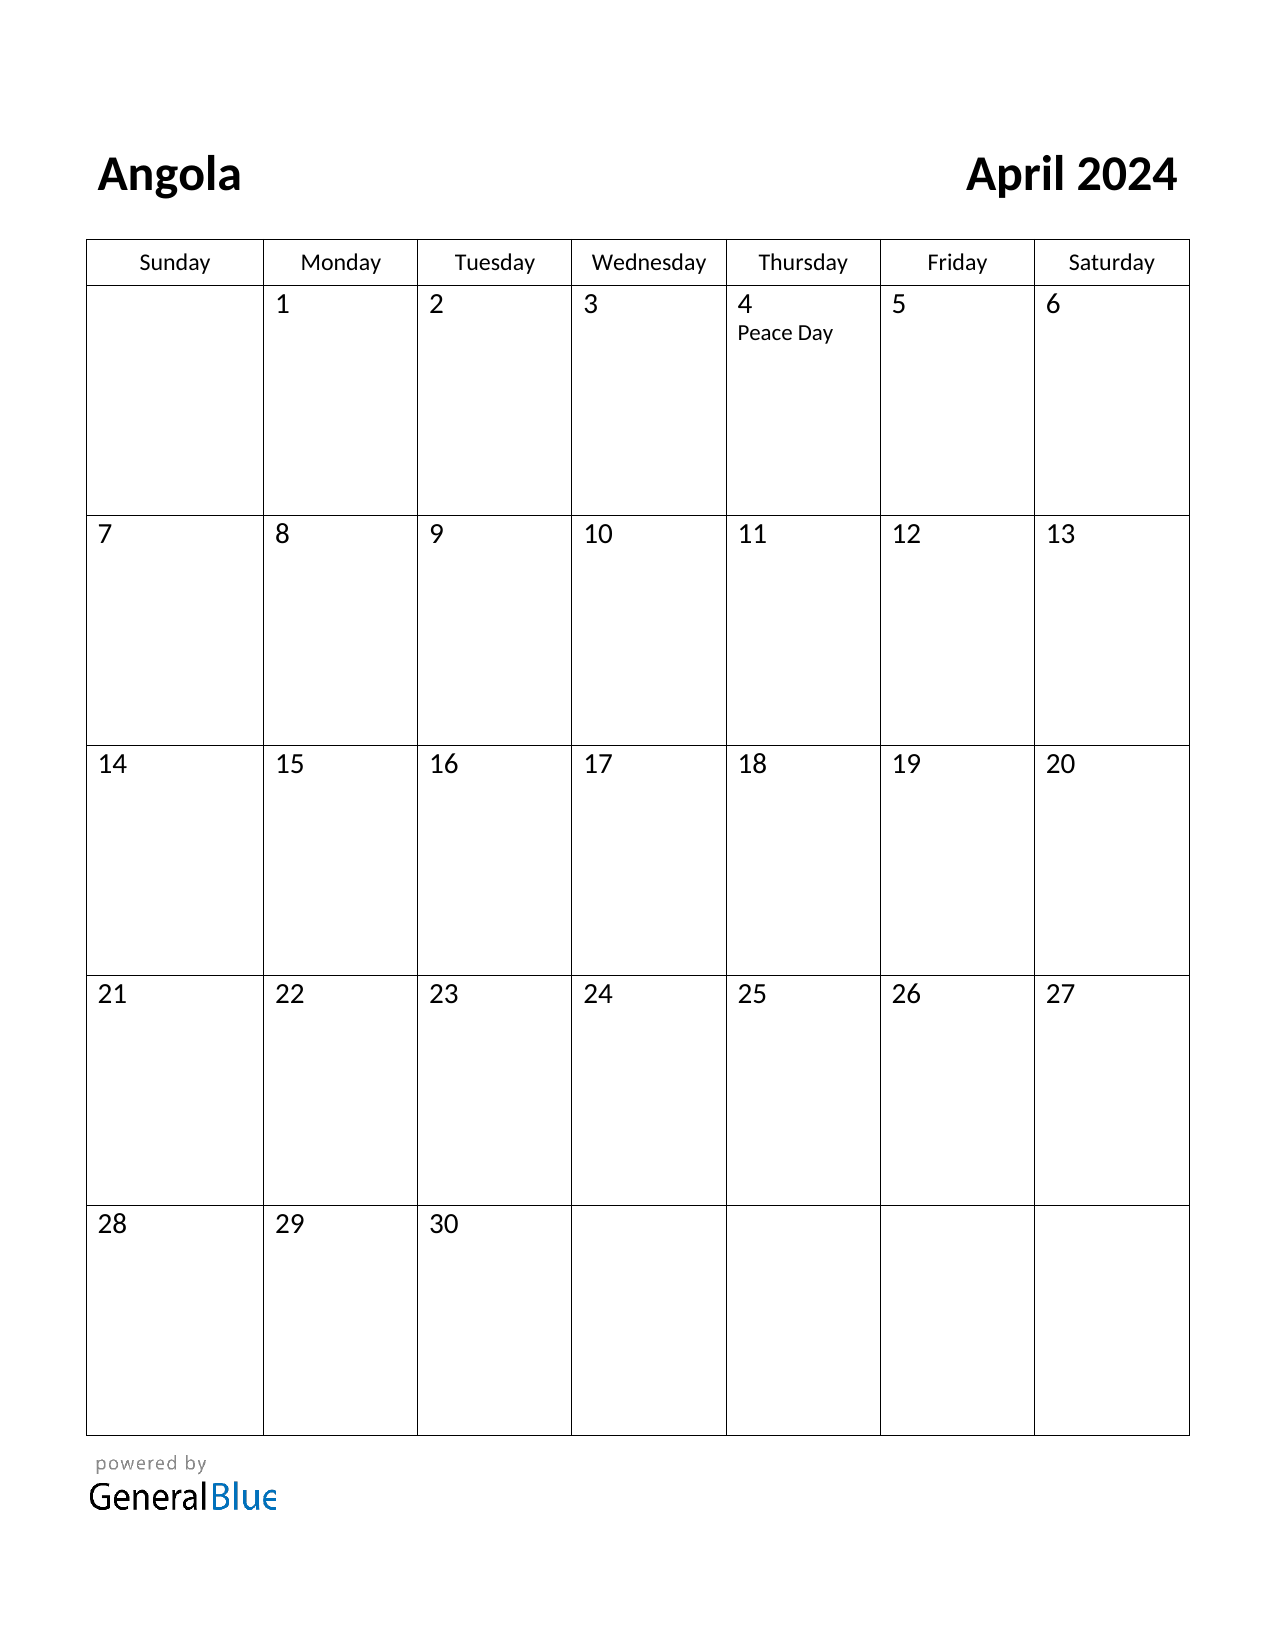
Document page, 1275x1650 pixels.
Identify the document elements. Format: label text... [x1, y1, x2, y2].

table_cell 17 [572, 746, 726, 778]
table_cell 3 [572, 286, 726, 318]
table_cell [87, 1238, 263, 1434]
table_cell [881, 778, 1034, 974]
table_cell [1035, 1206, 1189, 1238]
table_cell 29 [264, 1206, 417, 1238]
table_cell Monday [264, 240, 417, 284]
table_cell [418, 1008, 571, 1204]
table_cell 11 [727, 516, 880, 548]
table_cell [572, 548, 726, 744]
table_cell 14 [87, 746, 263, 778]
table_cell [572, 778, 726, 974]
table_cell 7 [87, 516, 263, 548]
table_cell Peace Day [727, 318, 880, 514]
table_cell [572, 1008, 726, 1204]
table_cell 26 [881, 976, 1034, 1008]
table_cell 18 [727, 746, 880, 778]
table_cell [727, 1238, 880, 1434]
table_cell [87, 286, 263, 318]
table_cell 1 [264, 286, 417, 318]
table_cell 2 [418, 286, 571, 318]
table_cell 25 [727, 976, 880, 1008]
table_cell [87, 548, 263, 744]
table_cell [1035, 1238, 1189, 1434]
table_cell [727, 548, 880, 744]
table_cell [881, 1238, 1034, 1434]
table_cell 30 [418, 1206, 571, 1238]
table_cell 20 [1035, 746, 1189, 778]
table_cell [881, 318, 1034, 514]
table_header April 2024 [572, 105, 1189, 239]
table_cell [86, 1436, 1189, 1534]
table_cell 8 [264, 516, 417, 548]
table_cell [418, 778, 571, 974]
table_cell 10 [572, 516, 726, 548]
table_cell 9 [418, 516, 571, 548]
table_cell Friday [881, 240, 1034, 284]
table_cell 6 [1035, 286, 1189, 318]
table_cell [87, 1008, 263, 1204]
table_cell 19 [881, 746, 1034, 778]
table_cell 13 [1035, 516, 1189, 548]
table_cell [264, 1008, 417, 1204]
table_cell [572, 1206, 726, 1238]
table_cell 5 [881, 286, 1034, 318]
table_cell [881, 1008, 1034, 1204]
table_cell [418, 1238, 571, 1434]
table_header Angola [86, 105, 572, 239]
table_cell [727, 1206, 880, 1238]
table_cell 12 [881, 516, 1034, 548]
picture [88, 1452, 276, 1515]
table_cell 23 [418, 976, 571, 1008]
table_cell [87, 778, 263, 974]
table_cell 4 [727, 286, 880, 318]
table_cell 27 [1035, 976, 1189, 1008]
table_cell [881, 548, 1034, 744]
table_cell [727, 778, 880, 974]
table_cell [264, 1238, 417, 1434]
table_cell [418, 548, 571, 744]
table_cell [1035, 778, 1189, 974]
table_cell Tuesday [418, 240, 571, 284]
table_cell [264, 318, 417, 514]
table_cell [264, 778, 417, 974]
table_cell 22 [264, 976, 417, 1008]
table_cell [1035, 1008, 1189, 1204]
table_cell 28 [87, 1206, 263, 1238]
table_cell 16 [418, 746, 571, 778]
table_cell 21 [87, 976, 263, 1008]
table_cell [572, 1238, 726, 1434]
table_cell Saturday [1035, 240, 1189, 284]
table_cell [881, 1206, 1034, 1238]
table_cell [1035, 318, 1189, 514]
table_cell [264, 548, 417, 744]
table_cell Sunday [87, 240, 263, 284]
table_cell 15 [264, 746, 417, 778]
table_cell [87, 318, 263, 514]
table_cell Wednesday [572, 240, 726, 284]
table_cell [418, 318, 571, 514]
table_cell [1035, 548, 1189, 744]
table_cell [572, 318, 726, 514]
table_cell 24 [572, 976, 726, 1008]
table_cell [727, 1008, 880, 1204]
table_cell Thursday [727, 240, 880, 284]
